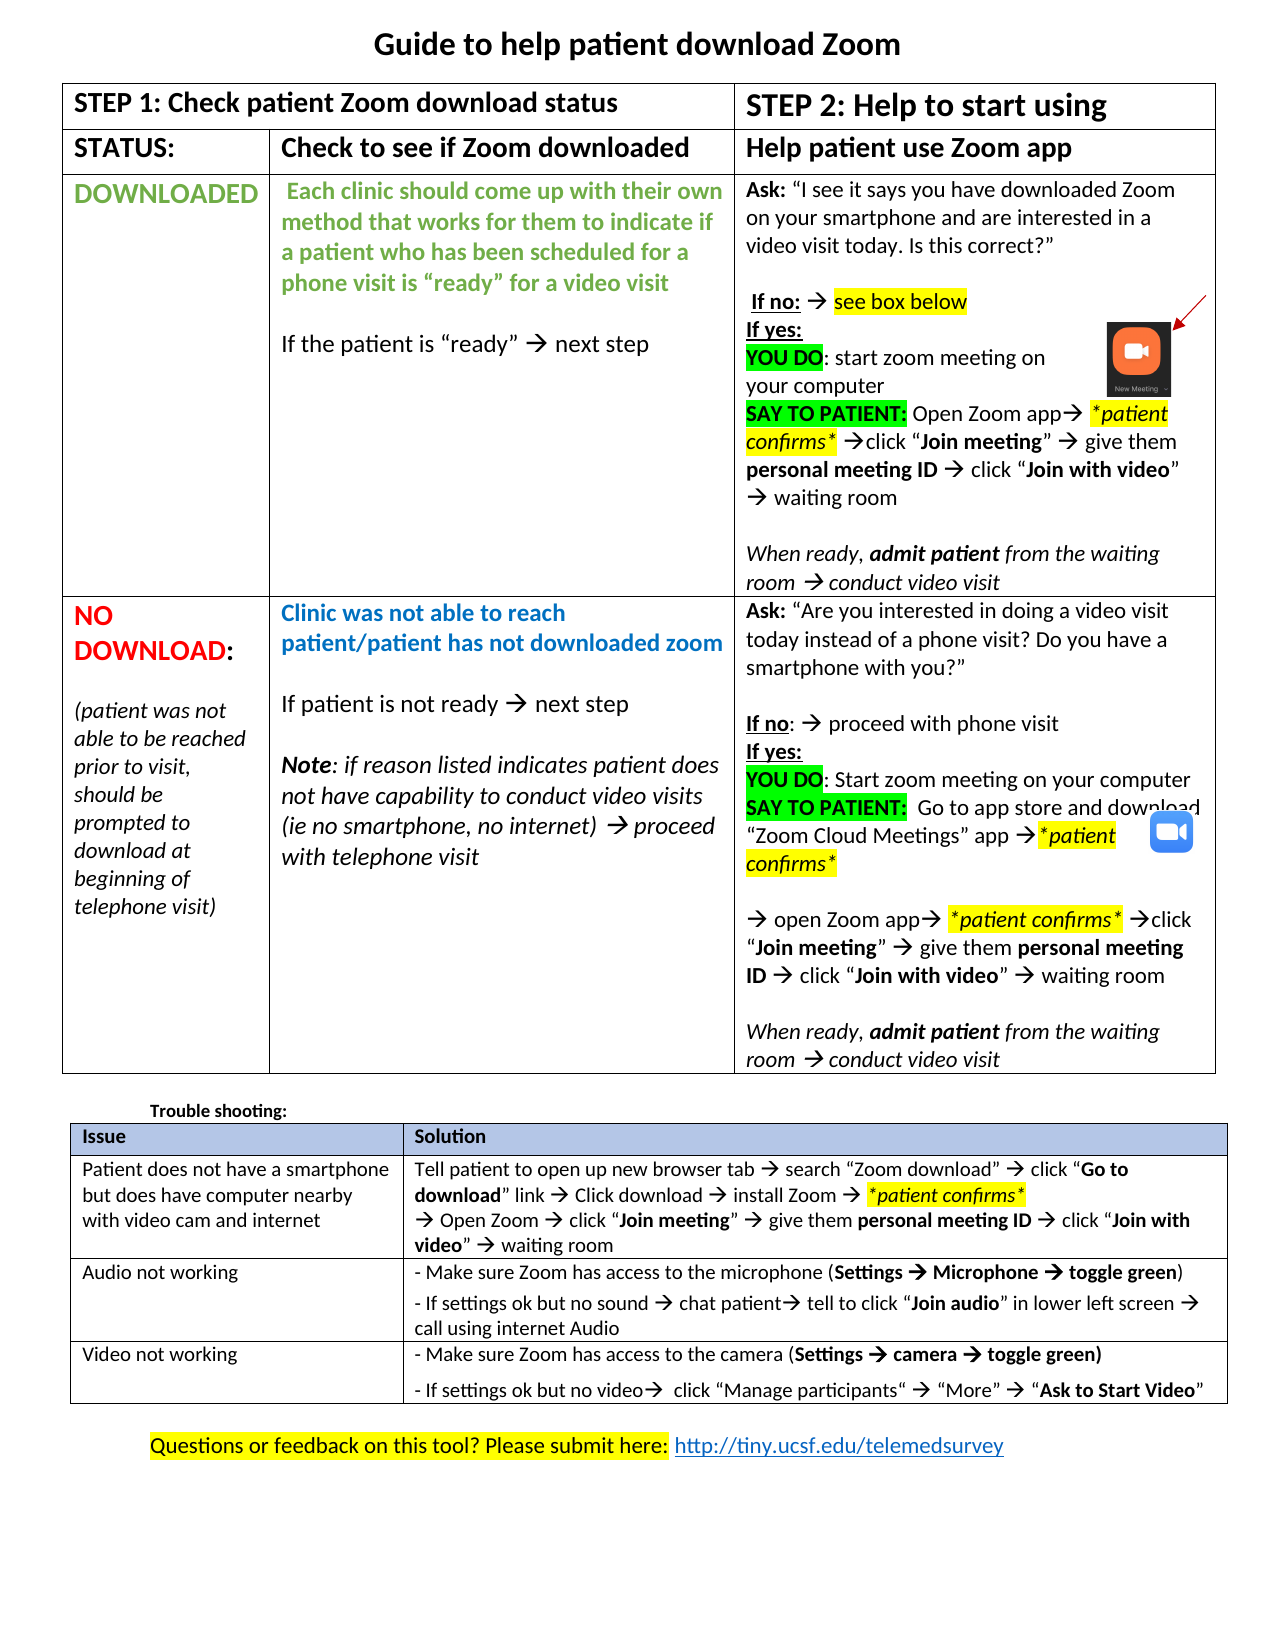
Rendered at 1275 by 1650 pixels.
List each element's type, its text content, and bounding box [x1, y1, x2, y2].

table_cell Audio not working [71, 1259, 403, 1341]
table_cell STATUS: [63, 130, 269, 174]
text Trouble shooting: [150, 1099, 1125, 1122]
table_cell Each clinic should come up with their own method that works for them to indicate if a patient who has been scheduled for a phone visit is “ready” for a video visit If the patient is “ready” next step [270, 175, 734, 596]
text Questions or feedback on this tool? Please submit here: http://tiny.ucsf.edu/telemedsurvey [669, 1432, 1125, 1460]
picture [1106, 322, 1172, 396]
table_cell Ask: “I see it says you have downloaded Zoom on your smartphone and are interested in a video visit today. Is this correct?” If no: see box below If yes: YOU DO: start zoom meeting on your computer SAY TO PATIENT: Open Zoom app *patient confirms* click “Join meeting” give them personal meeting ID click “Join with video” waiting room When ready, admit patient from the waiting room conduct video visit [735, 175, 1215, 596]
table_cell - Make sure Zoom has access to the microphone (Settings Microphone toggle green) - If settings ok but no sound chat patient tell to click “Join audio” in lower left screen call using internet Audio [404, 1259, 1227, 1341]
table_header STEP 2: Help to start using [735, 84, 1215, 128]
picture [1147, 810, 1196, 854]
table_cell - Make sure Zoom has access to the camera (Settings camera toggle green) - If settings ok but no video click “Manage participants“ “More” “Ask to Start Video” [404, 1342, 1227, 1403]
text Guide to help patient download Zoom [150, 23, 1125, 64]
table_header Solution [404, 1124, 1227, 1155]
table_cell Tell patient to open up new browser tab search “Zoom download” click “Go to download” link Click download install Zoom *patient confirms* Open Zoom click “Join meeting” give them personal meeting ID click “Join with video” waiting room [404, 1156, 1227, 1258]
table_cell Clinic was not able to reach patient/patient has not downloaded zoom If patient is not ready next step Note: if reason listed indicates patient does not have capability to conduct video visits (ie no smartphone, no internet) proceed with telephone visit [270, 597, 734, 1073]
table_header STEP 1: Check patient Zoom download status [63, 84, 734, 128]
table_cell Patient does not have a smartphone but does have computer nearby with video cam and internet [71, 1156, 403, 1258]
table_cell Check to see if Zoom downloaded [270, 130, 734, 174]
table_cell Help patient use Zoom app [735, 130, 1215, 174]
table_cell Ask: “Are you interested in doing a video visit today instead of a phone visit? Do you have a smartphone with you?” If no: proceed with phone visit If yes: YOU DO: Start zoom meeting on your computer SAY TO PATIENT: Go to app store and download “Zoom Cloud Meetings” app *patient confirms* open Zoom app *patient confirms* click “Join meeting” give them personal meeting ID click “Join with video” waiting room When ready, admit patient from the waiting room conduct video visit [735, 597, 1215, 1073]
table_header Issue [71, 1124, 403, 1155]
table_cell DOWNLOADED [63, 175, 269, 596]
table_cell NO DOWNLOAD: (patient was not able to be reached prior to visit, should be prompted to download at beginning of telephone visit) [63, 597, 269, 1073]
table_cell Video not working [71, 1342, 403, 1403]
